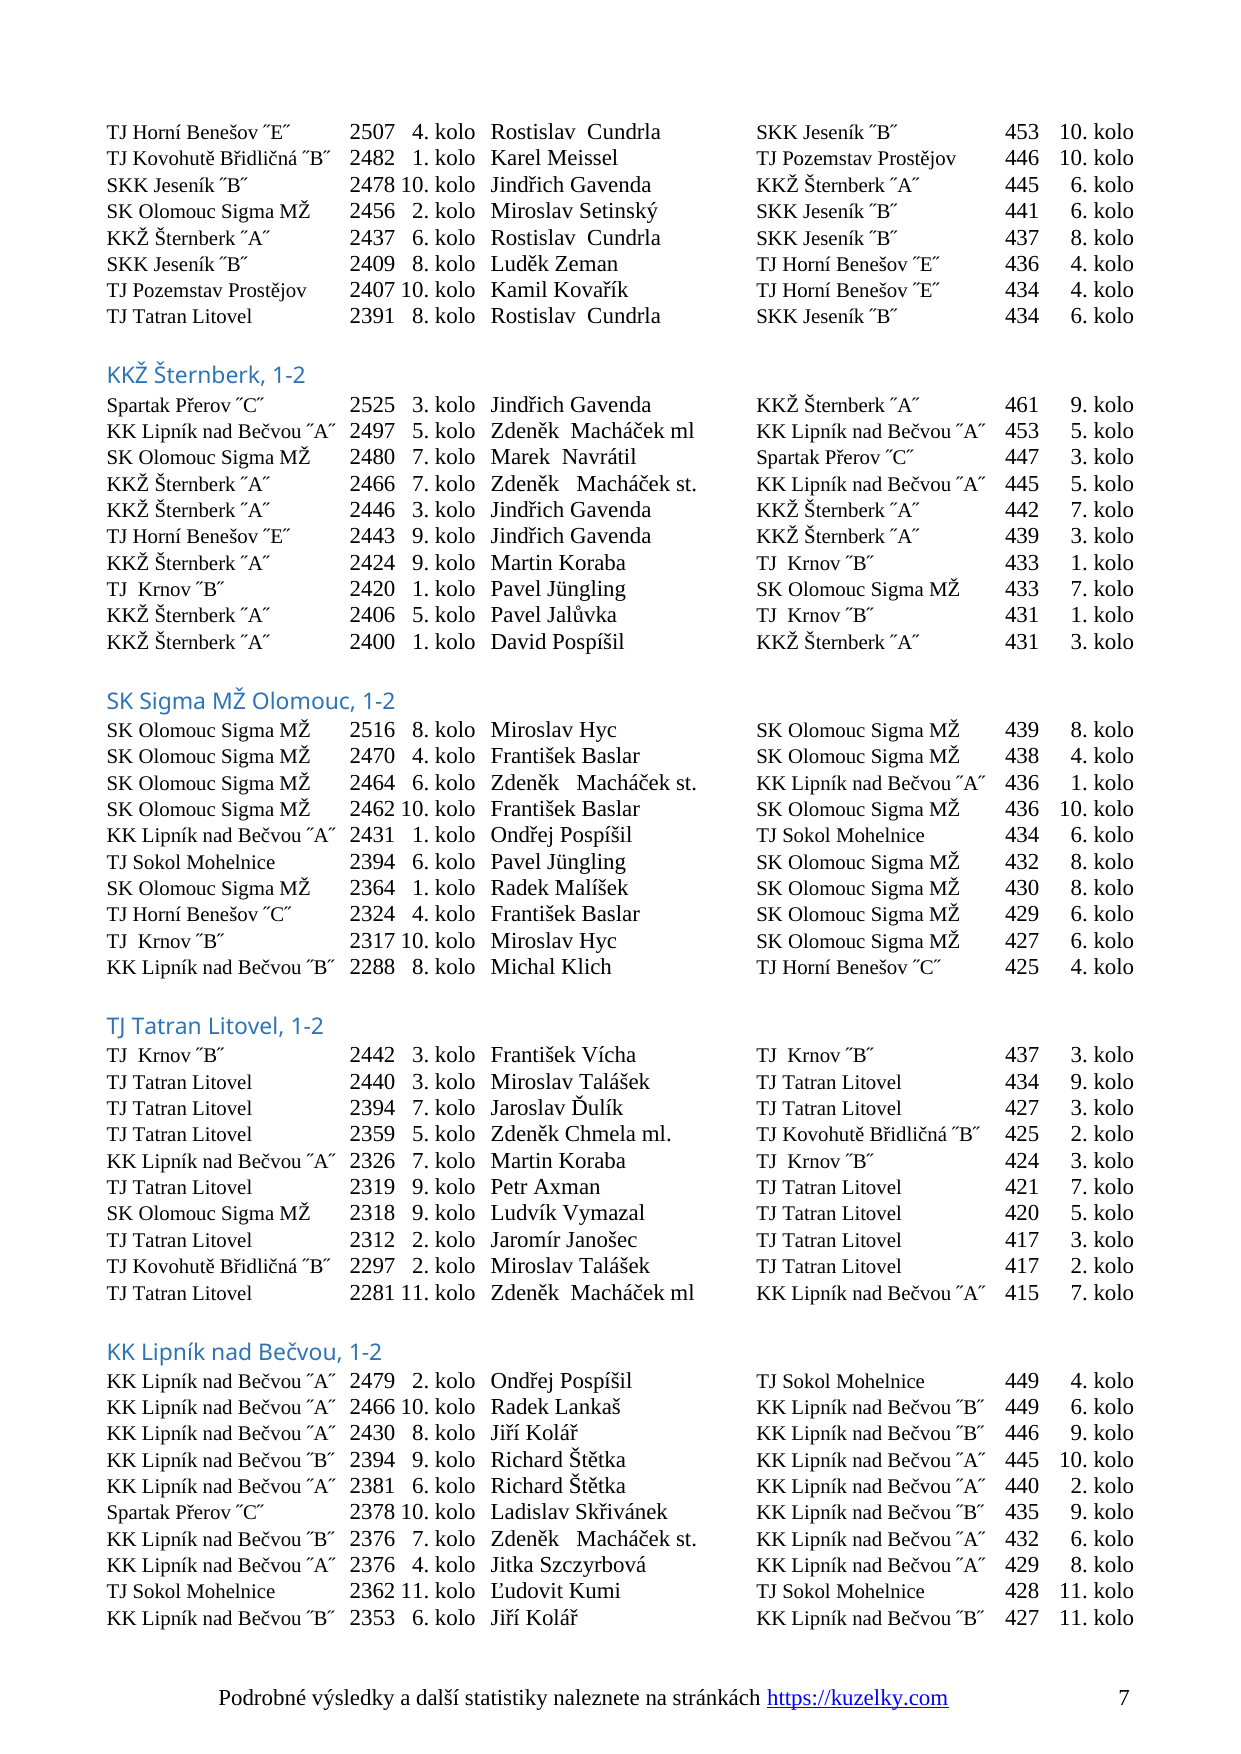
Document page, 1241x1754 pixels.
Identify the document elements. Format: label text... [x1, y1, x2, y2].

text SK Olomouc Sigma MŽ 2516 8. kolo Miroslav Hyc SK Olomouc Sigma MŽ 439 8. kolo [106, 716, 1134, 742]
subtitle TJ Tatran Litovel, 1-2 [106, 1010, 1134, 1041]
text KK Lipník nad Bečvou ˝A˝ 2466 10. kolo Radek Lankaš KK Lipník nad Bečvou ˝B˝ 449 6. kolo [106, 1393, 1134, 1419]
text KK Lipník nad Bečvou ˝A˝ 2431 1. kolo Ondřej Pospíšil TJ Sokol Mohelnice 434 6. kolo [106, 821, 1134, 848]
text KKŽ Šternberk ˝A˝ 2466 7. kolo Zdeněk Macháček st. KK Lipník nad Bečvou ˝A˝ 445 5. kolo [106, 470, 1134, 496]
text KKŽ Šternberk ˝A˝ 2400 1. kolo David Pospíšil KKŽ Šternberk ˝A˝ 431 3. kolo [106, 628, 1134, 654]
text KKŽ Šternberk ˝A˝ 2446 3. kolo Jindřich Gavenda KKŽ Šternberk ˝A˝ 442 7. kolo [106, 496, 1134, 522]
text SK Olomouc Sigma MŽ 2480 7. kolo Marek Navrátil Spartak Přerov ˝C˝ 447 3. kolo [106, 443, 1134, 470]
text KK Lipník nad Bečvou ˝B˝ 2376 7. kolo Zdeněk Macháček st. KK Lipník nad Bečvou ˝A˝ 432 6. kolo [106, 1525, 1134, 1551]
text TJ Tatran Litovel 2281 11. kolo Zdeněk Macháček ml KK Lipník nad Bečvou ˝A˝ 415 7. kolo [106, 1278, 1134, 1305]
text TJ Kovohutě Břidličná ˝B˝ 2482 1. kolo Karel Meissel TJ Pozemstav Prostějov 446 10. kolo [106, 144, 1134, 171]
text SK Olomouc Sigma MŽ 2464 6. kolo Zdeněk Macháček st. KK Lipník nad Bečvou ˝A˝ 436 1. kolo [106, 769, 1134, 795]
text TJ Sokol Mohelnice 2394 6. kolo Pavel Jüngling SK Olomouc Sigma MŽ 432 8. kolo [106, 848, 1134, 874]
text TJ Tatran Litovel 2319 9. kolo Petr Axman TJ Tatran Litovel 421 7. kolo [106, 1173, 1134, 1199]
text KKŽ Šternberk ˝A˝ 2424 9. kolo Martin Koraba TJ Krnov ˝B˝ 433 1. kolo [106, 549, 1134, 575]
text KK Lipník nad Bečvou ˝A˝ 2376 4. kolo Jitka Szczyrbová KK Lipník nad Bečvou ˝A˝ 429 8. kolo [106, 1551, 1134, 1577]
subtitle KKŽ Šternberk, 1-2 [106, 359, 1134, 391]
text TJ Horní Benešov ˝E˝ 2443 9. kolo Jindřich Gavenda KKŽ Šternberk ˝A˝ 439 3. kolo [106, 522, 1134, 549]
text Spartak Přerov ˝C˝ 2525 3. kolo Jindřich Gavenda KKŽ Šternberk ˝A˝ 461 9. kolo [106, 391, 1134, 417]
text TJ Sokol Mohelnice 2362 11. kolo Ľudovit Kumi TJ Sokol Mohelnice 428 11. kolo [106, 1577, 1134, 1604]
text SK Olomouc Sigma MŽ 2470 4. kolo František Baslar SK Olomouc Sigma MŽ 438 4. kolo [106, 742, 1134, 769]
text TJ Horní Benešov ˝E˝ 2507 4. kolo Rostislav Cundrla SKK Jeseník ˝B˝ 453 10. kolo [106, 118, 1134, 144]
text SK Olomouc Sigma MŽ 2462 10. kolo František Baslar SK Olomouc Sigma MŽ 436 10. kolo [106, 795, 1134, 821]
text KKŽ Šternberk ˝A˝ 2437 6. kolo Rostislav Cundrla SKK Jeseník ˝B˝ 437 8. kolo [106, 223, 1134, 250]
text TJ Kovohutě Břidličná ˝B˝ 2297 2. kolo Miroslav Talášek TJ Tatran Litovel 417 2. kolo [106, 1252, 1134, 1278]
subtitle KK Lipník nad Bečvou, 1-2 [106, 1335, 1134, 1367]
text TJ Horní Benešov ˝C˝ 2324 4. kolo František Baslar SK Olomouc Sigma MŽ 429 6. kolo [106, 901, 1134, 927]
text TJ Krnov ˝B˝ 2420 1. kolo Pavel Jüngling SK Olomouc Sigma MŽ 433 7. kolo [106, 575, 1134, 602]
text SKK Jeseník ˝B˝ 2409 8. kolo Luděk Zeman TJ Horní Benešov ˝E˝ 436 4. kolo [106, 250, 1134, 276]
text KK Lipník nad Bečvou ˝B˝ 2288 8. kolo Michal Klich TJ Horní Benešov ˝C˝ 425 4. kolo [106, 953, 1134, 979]
text Spartak Přerov ˝C˝ 2378 10. kolo Ladislav Skřivánek KK Lipník nad Bečvou ˝B˝ 435 9. kolo [106, 1498, 1134, 1525]
subtitle SK Sigma MŽ Olomouc, 1-2 [106, 685, 1134, 716]
text TJ Tatran Litovel 2359 5. kolo Zdeněk Chmela ml. TJ Kovohutě Břidličná ˝B˝ 425 2. kolo [106, 1120, 1134, 1147]
text TJ Pozemstav Prostějov 2407 10. kolo Kamil Kovařík TJ Horní Benešov ˝E˝ 434 4. kolo [106, 276, 1134, 303]
text KK Lipník nad Bečvou ˝B˝ 2394 9. kolo Richard Štětka KK Lipník nad Bečvou ˝A˝ 445 10. kolo [106, 1446, 1134, 1472]
text KK Lipník nad Bečvou ˝A˝ 2430 8. kolo Jiří Kolář KK Lipník nad Bečvou ˝B˝ 446 9. kolo [106, 1419, 1134, 1446]
text SK Olomouc Sigma MŽ 2318 9. kolo Ludvík Vymazal TJ Tatran Litovel 420 5. kolo [106, 1199, 1134, 1226]
text KK Lipník nad Bečvou ˝A˝ 2326 7. kolo Martin Koraba TJ Krnov ˝B˝ 424 3. kolo [106, 1147, 1134, 1173]
text KKŽ Šternberk ˝A˝ 2406 5. kolo Pavel Jalůvka TJ Krnov ˝B˝ 431 1. kolo [106, 602, 1134, 628]
text TJ Krnov ˝B˝ 2317 10. kolo Miroslav Hyc SK Olomouc Sigma MŽ 427 6. kolo [106, 927, 1134, 953]
text KK Lipník nad Bečvou ˝A˝ 2497 5. kolo Zdeněk Macháček ml KK Lipník nad Bečvou ˝A˝ 453 5. kolo [106, 417, 1134, 443]
text TJ Tatran Litovel 2394 7. kolo Jaroslav Ďulík TJ Tatran Litovel 427 3. kolo [106, 1094, 1134, 1120]
text TJ Krnov ˝B˝ 2442 3. kolo František Vícha TJ Krnov ˝B˝ 437 3. kolo [106, 1041, 1134, 1068]
text KK Lipník nad Bečvou ˝A˝ 2479 2. kolo Ondřej Pospíšil TJ Sokol Mohelnice 449 4. kolo [106, 1367, 1134, 1393]
text KK Lipník nad Bečvou ˝A˝ 2381 6. kolo Richard Štětka KK Lipník nad Bečvou ˝A˝ 440 2. kolo [106, 1472, 1134, 1498]
text TJ Tatran Litovel 2391 8. kolo Rostislav Cundrla SKK Jeseník ˝B˝ 434 6. kolo [106, 303, 1134, 329]
text SK Olomouc Sigma MŽ 2456 2. kolo Miroslav Setinský SKK Jeseník ˝B˝ 441 6. kolo [106, 197, 1134, 223]
text KK Lipník nad Bečvou ˝B˝ 2353 6. kolo Jiří Kolář KK Lipník nad Bečvou ˝B˝ 427 11. kolo [106, 1604, 1134, 1630]
text TJ Tatran Litovel 2440 3. kolo Miroslav Talášek TJ Tatran Litovel 434 9. kolo [106, 1068, 1134, 1094]
text TJ Tatran Litovel 2312 2. kolo Jaromír Janošec TJ Tatran Litovel 417 3. kolo [106, 1226, 1134, 1252]
text SK Olomouc Sigma MŽ 2364 1. kolo Radek Malíšek SK Olomouc Sigma MŽ 430 8. kolo [106, 874, 1134, 901]
text SKK Jeseník ˝B˝ 2478 10. kolo Jindřich Gavenda KKŽ Šternberk ˝A˝ 445 6. kolo [106, 171, 1134, 197]
